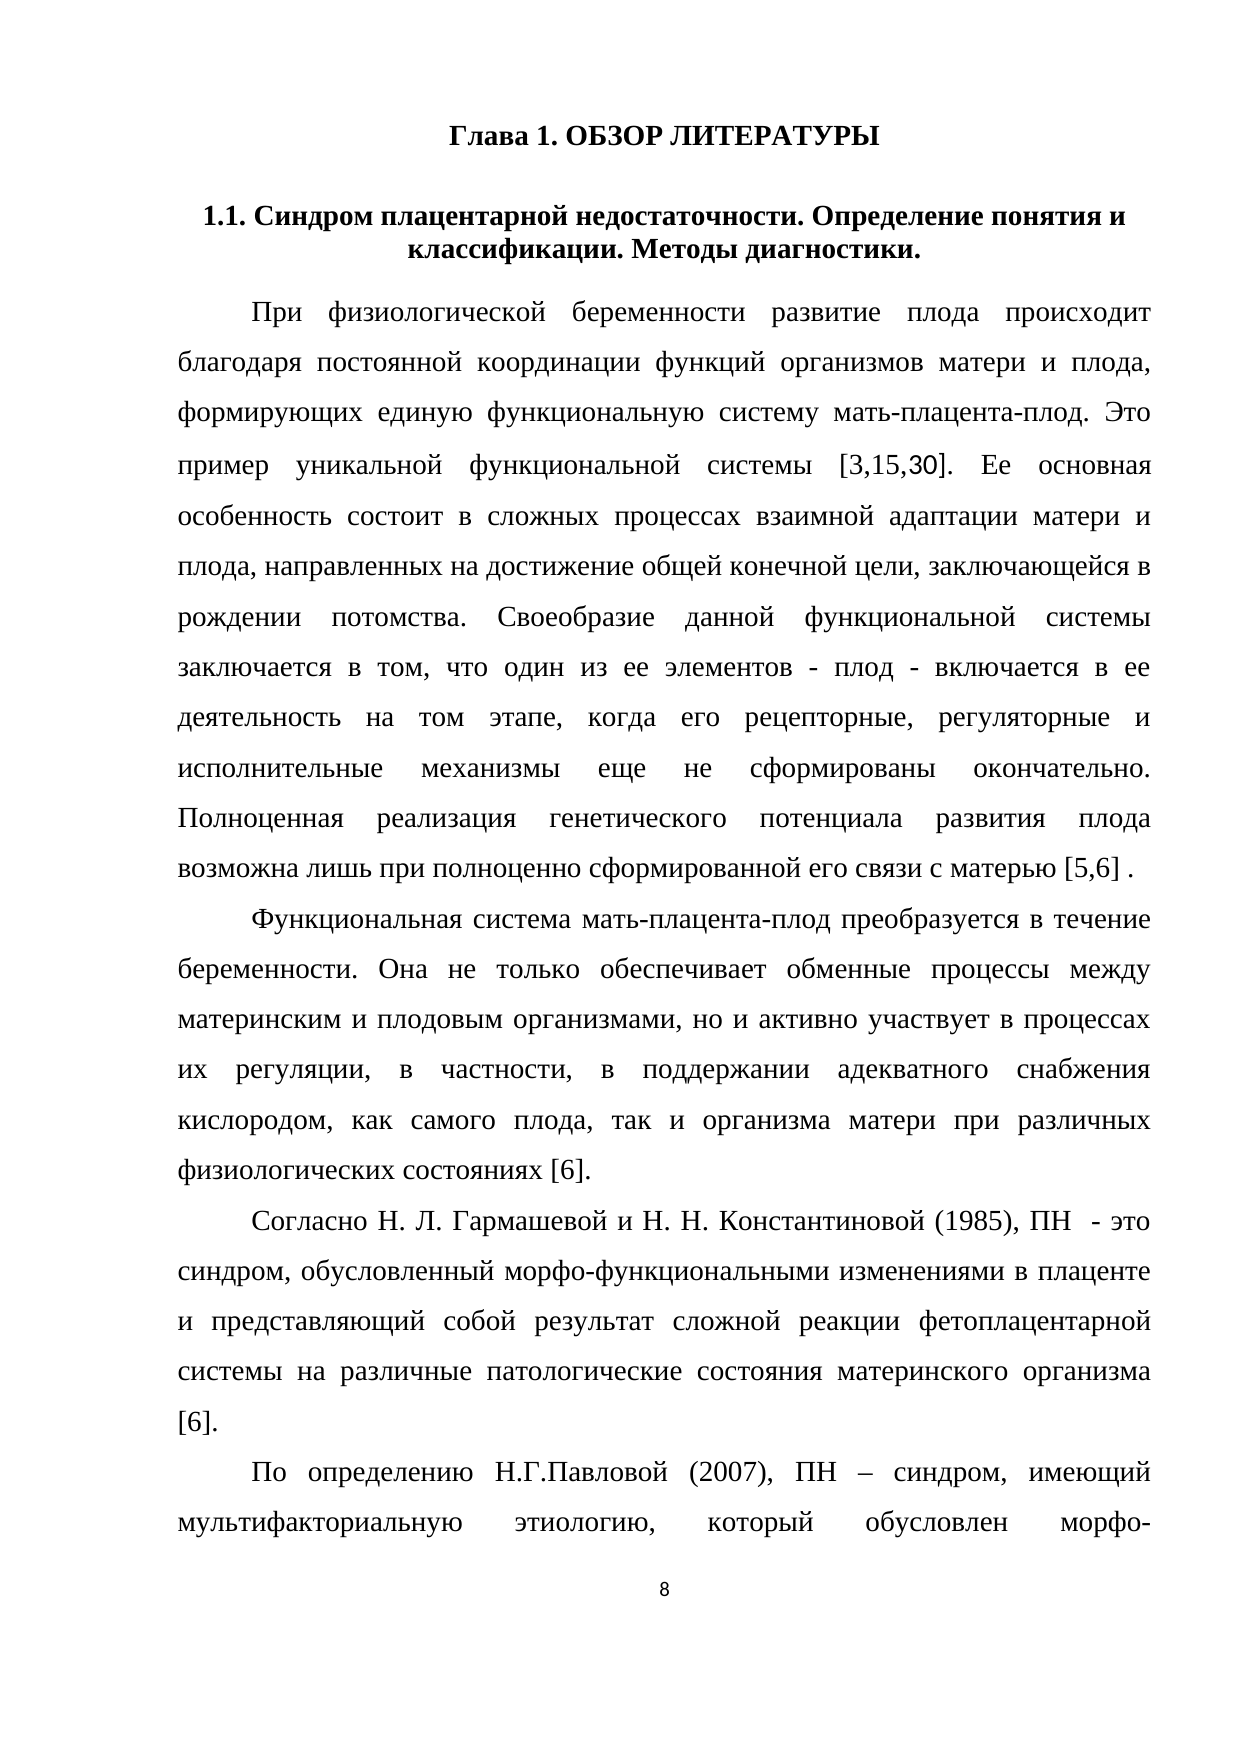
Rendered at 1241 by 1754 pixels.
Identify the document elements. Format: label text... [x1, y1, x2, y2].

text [177, 1454, 1152, 1538]
text Согласно Н. Л. Гармашевой и Н. Н. Константиновой (1985), ПН - это синдром, обусловленный морфо-функциональными изменениями в плаценте и представляющий собой результат сложной реакции фетоплацентарной системы на различные патологические состояния материнского организма [6]. [177, 1203, 1152, 1437]
text 1.1. Синдром плацентарной недостаточности. Определение понятия и классификации. Методы диагностики. [177, 198, 1152, 265]
text Глава 1. ОБЗОР ЛИТЕРАТУРЫ [177, 118, 1152, 152]
text Функциональная система мать-плацента-плод преобразуется в течение беременности. Она не только обеспечивает обменные процессы между материнским и плодовым организмами, но и активно участвует в процессах их регуляции, в частности, в поддержании адекватного снабжения кислородом, как самого плода, так и организма матери при различных физиологических состояниях [6]. [177, 901, 1152, 1186]
text При физиологической беременности развитие плода происходит благодаря постоянной координации функций организмов матери и плода, формирующих единую функциональную систему мать-плацента-плод. Это пример уникальной функциональной системы [3,15,30]. Ее основная особенность состоит в сложных процессах взаимной адаптации матери и плода, направленных на достижение общей конечной цели, заключающейся в рождении потомства. Своеобразие данной функциональной системы заключается в том, что один из ее элементов - плод - включается в ее деятельность на том этапе, когда его рецепторные, регуляторные и исполнительные механизмы еще не сформированы окончательно. Полноценная реализация генетического потенциала развития плода возможна лишь при полноценно сформированной его связи с матерью [5,6] . [177, 294, 1152, 884]
